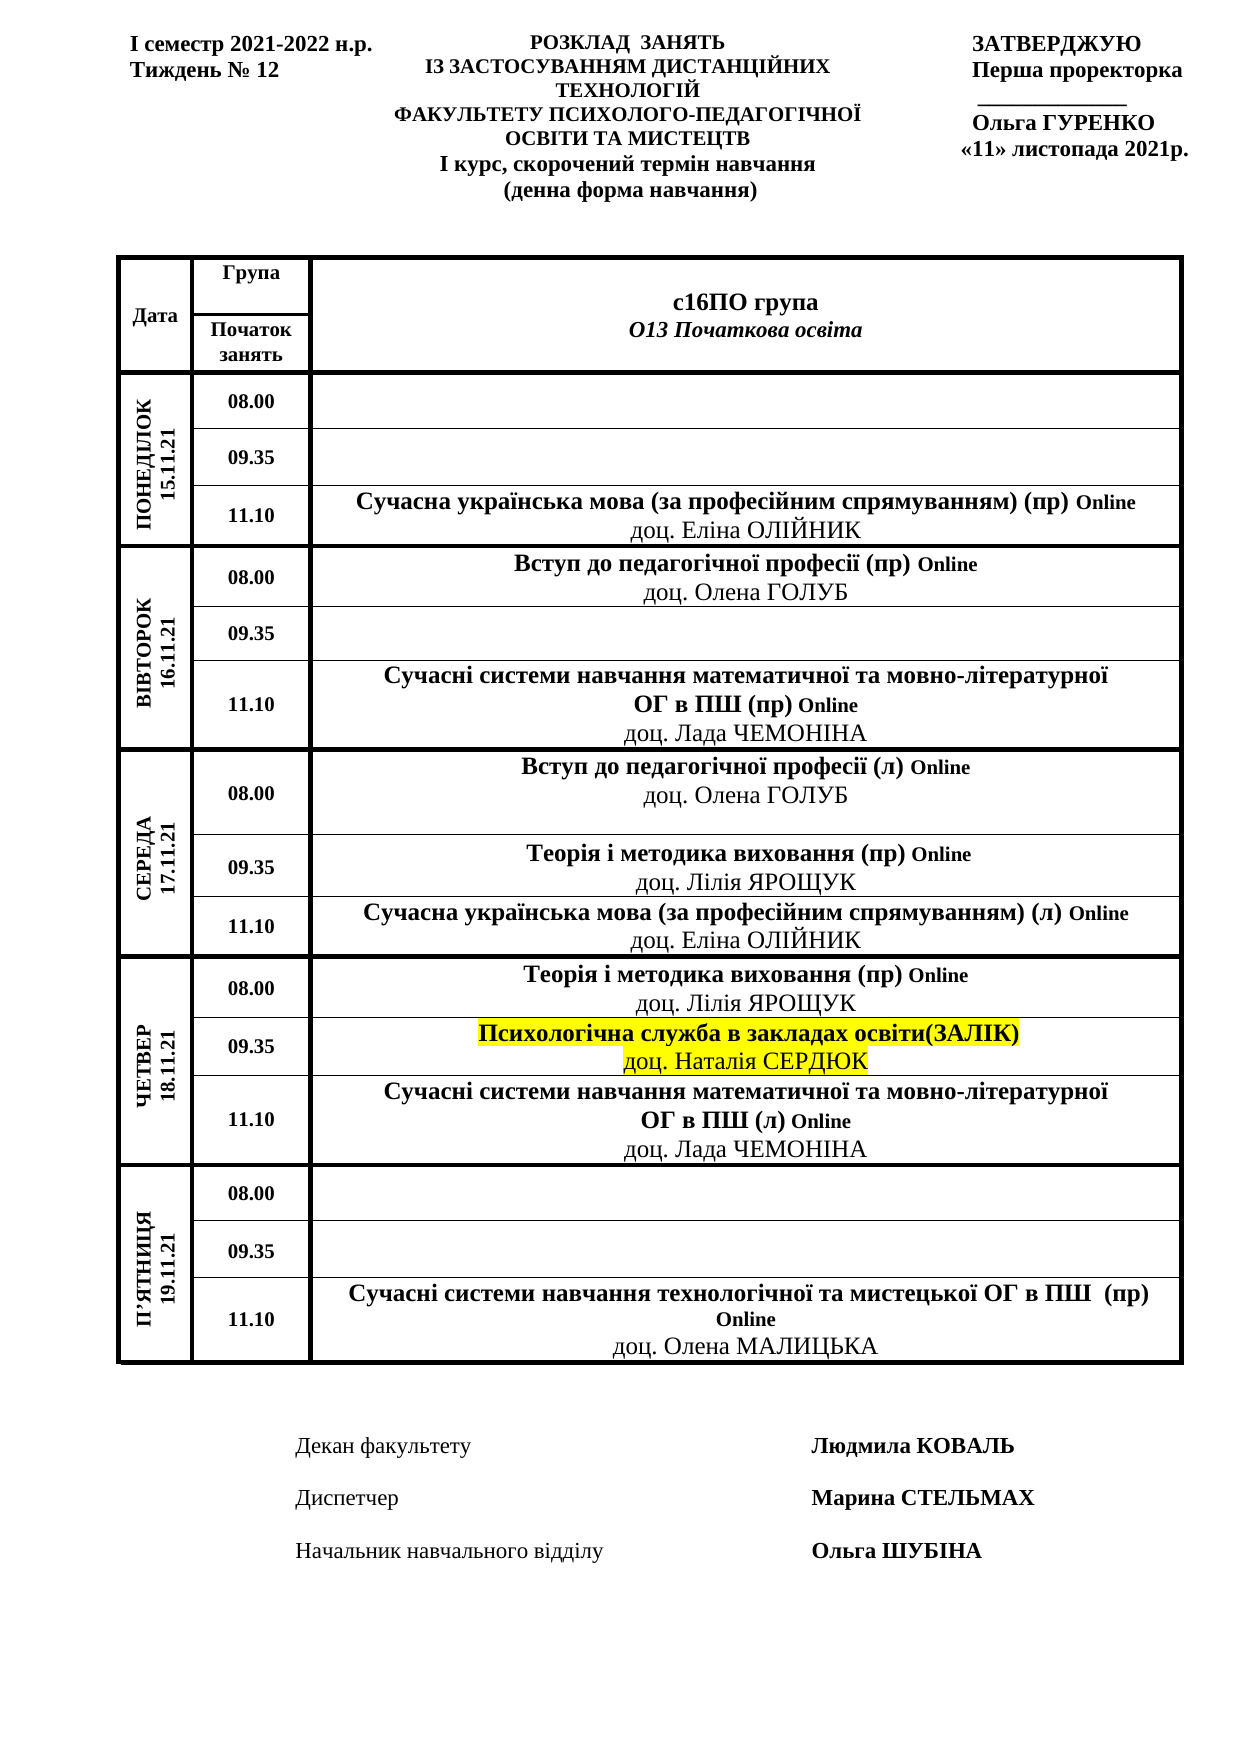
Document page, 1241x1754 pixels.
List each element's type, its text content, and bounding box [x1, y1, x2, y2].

table_cell Теорія і методика виховання (пр) Online доц. Лілія ЯРОЩУК [313, 835, 1179, 896]
table_cell Сучасні системи навчання математичної та мовно-літературної ОГ в ПШ (пр) Online доц. Лада ЧЕМОНІНА [313, 661, 1179, 747]
table_cell [313, 375, 1179, 427]
table_cell ПОНЕДІЛОК 15.11.21 [121, 375, 190, 543]
table_cell Дата [121, 260, 190, 370]
table_cell 11.10 [194, 897, 308, 954]
table_cell 08.00 [194, 548, 308, 606]
table_cell 11.10 [194, 486, 308, 543]
table_cell [313, 607, 1179, 659]
table_cell [313, 429, 1179, 485]
table_cell [313, 1221, 1179, 1277]
table_cell 08.00 [194, 959, 308, 1017]
table_cell Психологічна служба в закладах освіти(ЗАЛІК) доц. Наталія СЕРДЮК [313, 1018, 623, 1075]
text Начальник навчального відділу Ольга ШУБІНА [221, 1537, 1181, 1563]
table_cell 09.35 [194, 1018, 308, 1075]
table_cell 09.35 [194, 429, 308, 485]
table_cell Теорія і методика виховання (пр) Online доц. Лілія ЯРОЩУК [313, 959, 1179, 1017]
table_cell Сучасна українська мова (за професійним спрямуванням) (пр) Online доц. Еліна ОЛІЙНИК [313, 486, 1179, 543]
table_cell 11.10 [194, 1076, 308, 1162]
table_cell П’ЯТНИЦЯ 19.11.21 [121, 1167, 190, 1360]
table_cell 09.35 [194, 1221, 308, 1277]
table_cell Психологічна служба в закладах освіти(ЗАЛІК) доц. Наталія СЕРДЮК [868, 1018, 1179, 1075]
table_cell 08.00 [194, 375, 308, 427]
table_cell Початок занять [194, 316, 308, 370]
table_cell Група [194, 260, 308, 313]
table_cell [313, 1167, 1179, 1220]
table_cell 11.10 [194, 1278, 308, 1360]
table_header РОЗКЛАД ЗАНЯТЬ ІЗ ЗАСТОСУВАННЯМ ДИСТАНЦІЙНИХ ТЕХНОЛОГІЙ ФАКУЛЬТЕТУ ПСИХОЛОГО-ПЕДАГОГІЧНОЇ ОСВІТИ ТА МИСТЕЦТВ І курс, скорочений термін навчання (денна форма навчання) [368, 30, 860, 255]
table_cell Вступ до педагогічної професії (пр) Online доц. Олена ГОЛУБ [313, 548, 1179, 606]
text Диспетчер Марина СТЕЛЬМАХ [221, 1484, 1181, 1511]
table_cell 09.35 [194, 607, 308, 659]
table_cell СЕРЕДА 17.11.21 [121, 752, 190, 954]
table_cell 09.35 [194, 835, 308, 896]
table_cell Сучасні системи навчання математичної та мовно-літературної ОГ в ПШ (л) Online доц. Лада ЧЕМОНІНА [313, 1076, 1179, 1162]
table_cell с16ПО група О13 Початкова освіта [313, 260, 1179, 370]
table_cell ЧЕТВЕР 18.11.21 [121, 959, 190, 1162]
table_cell 11.10 [194, 661, 308, 747]
table_cell 08.00 [194, 752, 308, 834]
table_header ЗАТВЕРДЖУЮ Перша проректорка _____________ Ольга ГУРЕНКО «11» листопада 2021р. [860, 30, 1240, 255]
table_cell Сучасні системи навчання технологічної та мистецької ОГ в ПШ (пр) Online доц. Олена МАЛИЦЬКА [313, 1278, 1179, 1360]
table_cell Вступ до педагогічної професії (л) Online доц. Олена ГОЛУБ [313, 752, 1179, 834]
table_cell ВІВТОРОК 16.11.21 [121, 548, 190, 747]
table_header І семестр 2021-2022 н.р. Тиждень № 12 [118, 30, 368, 255]
table_cell 08.00 [194, 1167, 308, 1220]
table_cell Сучасна українська мова (за професійним спрямуванням) (л) Online доц. Еліна ОЛІЙНИК [313, 897, 1179, 954]
text Декан факультету Людмила КОВАЛЬ [221, 1432, 1181, 1458]
